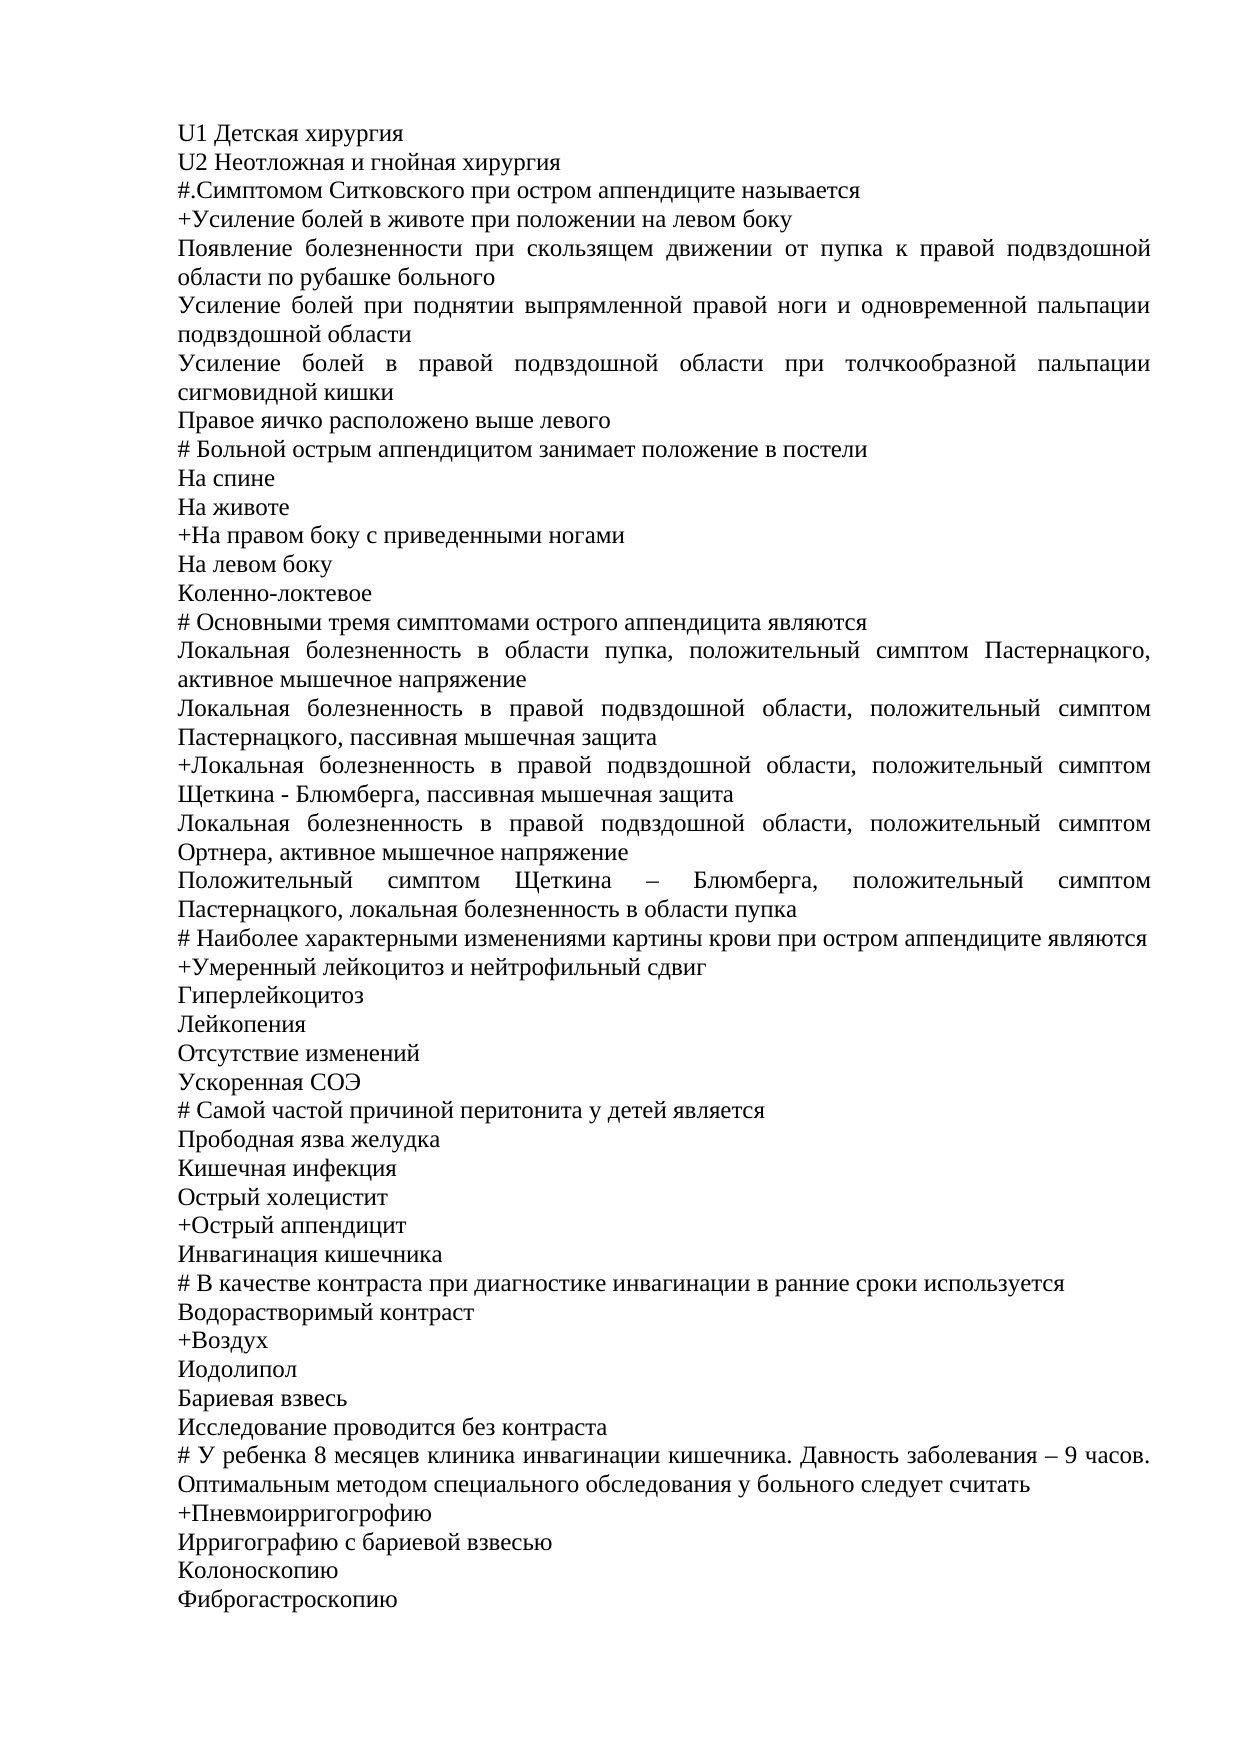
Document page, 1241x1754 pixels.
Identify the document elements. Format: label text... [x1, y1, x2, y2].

text Правое яичко расположено выше левого [177, 406, 1152, 434]
text Водорастворимый контраст [177, 1297, 1152, 1326]
text # Больной острым аппендицитом занимает положение в постели [177, 434, 1152, 463]
text Появление болезненности при скользящем движении от пупка к правой подвздошной области по рубашке больного [177, 233, 1152, 291]
text #.Cимптомом Cитковского при остром аппендиците называется [177, 176, 1152, 204]
text U1 Детская хирургия [177, 118, 1152, 147]
text Прободная язва желудка [177, 1124, 1152, 1153]
text +Усиление болей в животе при положении на левом боку [177, 204, 1152, 233]
text # Наиболее характерными изменениями картины крови при остром аппендиците являются [177, 923, 1152, 952]
text +Умеренный лейкоцитоз и нейтрофильный сдвиг [177, 952, 1152, 981]
text Усиление болей в правой подвздошной области при толчкообразной пальпации сигмовидной кишки [177, 348, 1152, 406]
text Острый холецистит [177, 1182, 1152, 1211]
text Ирригографию с бариевой взвесью [177, 1527, 1152, 1556]
text # У ребенка 8 месяцев клиника инвагинации кишечника. Давность заболевания – 9 часов. Оптимальным методом специального обследования у больного следует считать [177, 1441, 1152, 1498]
text Локальная болезненность в правой подвздошной области, положительный симптом Пастернацкого, пассивная мышечная защита [177, 693, 1152, 751]
text На левом боку [177, 549, 1152, 578]
text На спине [177, 463, 1152, 492]
text U2 Неотложная и гнойная хирургия [177, 147, 1152, 176]
text +Острый аппендицит [177, 1211, 1152, 1239]
text Ускоренная СОЭ [177, 1067, 1152, 1096]
text # В качестве контраста при диагностике инвагинации в ранние сроки используется [177, 1268, 1152, 1297]
text +Пневмоирригогрофию [177, 1498, 1152, 1527]
text Исследование проводится без контраста [177, 1412, 1152, 1441]
text Фиброгастроскопию [177, 1584, 1152, 1613]
text Коленно-локтевое [177, 578, 1152, 607]
text Иодолипол [177, 1354, 1152, 1383]
text Колоноскопию [177, 1556, 1152, 1584]
text +Воздух [177, 1326, 1152, 1354]
text +На правом боку с приведенными ногами [177, 521, 1152, 549]
text +Локальная болезненность в правой подвздошной области, положительный симптом Щеткина - Блюмберга, пассивная мышечная защита [177, 751, 1152, 808]
text Инвагинация кишечника [177, 1239, 1152, 1268]
text Отсутствие изменений [177, 1038, 1152, 1067]
text Усиление болей при поднятии выпрямленной правой ноги и одновременной пальпации подвздошной области [177, 291, 1152, 348]
text Локальная болезненность в области пупка, положительный симптом Пастернацкого, активное мышечное напряжение [177, 636, 1152, 693]
text Гиперлейкоцитоз [177, 981, 1152, 1009]
text Кишечная инфекция [177, 1153, 1152, 1182]
text Положительный симптом Щеткина – Блюмберга, положительный симптом Пастернацкого, локальная болезненность в области пупка [177, 866, 1152, 923]
text Лейкопения [177, 1009, 1152, 1038]
text На животе [177, 492, 1152, 521]
text # Основными тремя симптомами острого аппендицита являются [177, 607, 1152, 636]
text Локальная болезненность в правой подвздошной области, положительный симптом Ортнера, активное мышечное напряжение [177, 808, 1152, 866]
text # Самой частой причиной перитонита у детей является [177, 1096, 1152, 1124]
text Бариевая взвесь [177, 1383, 1152, 1412]
